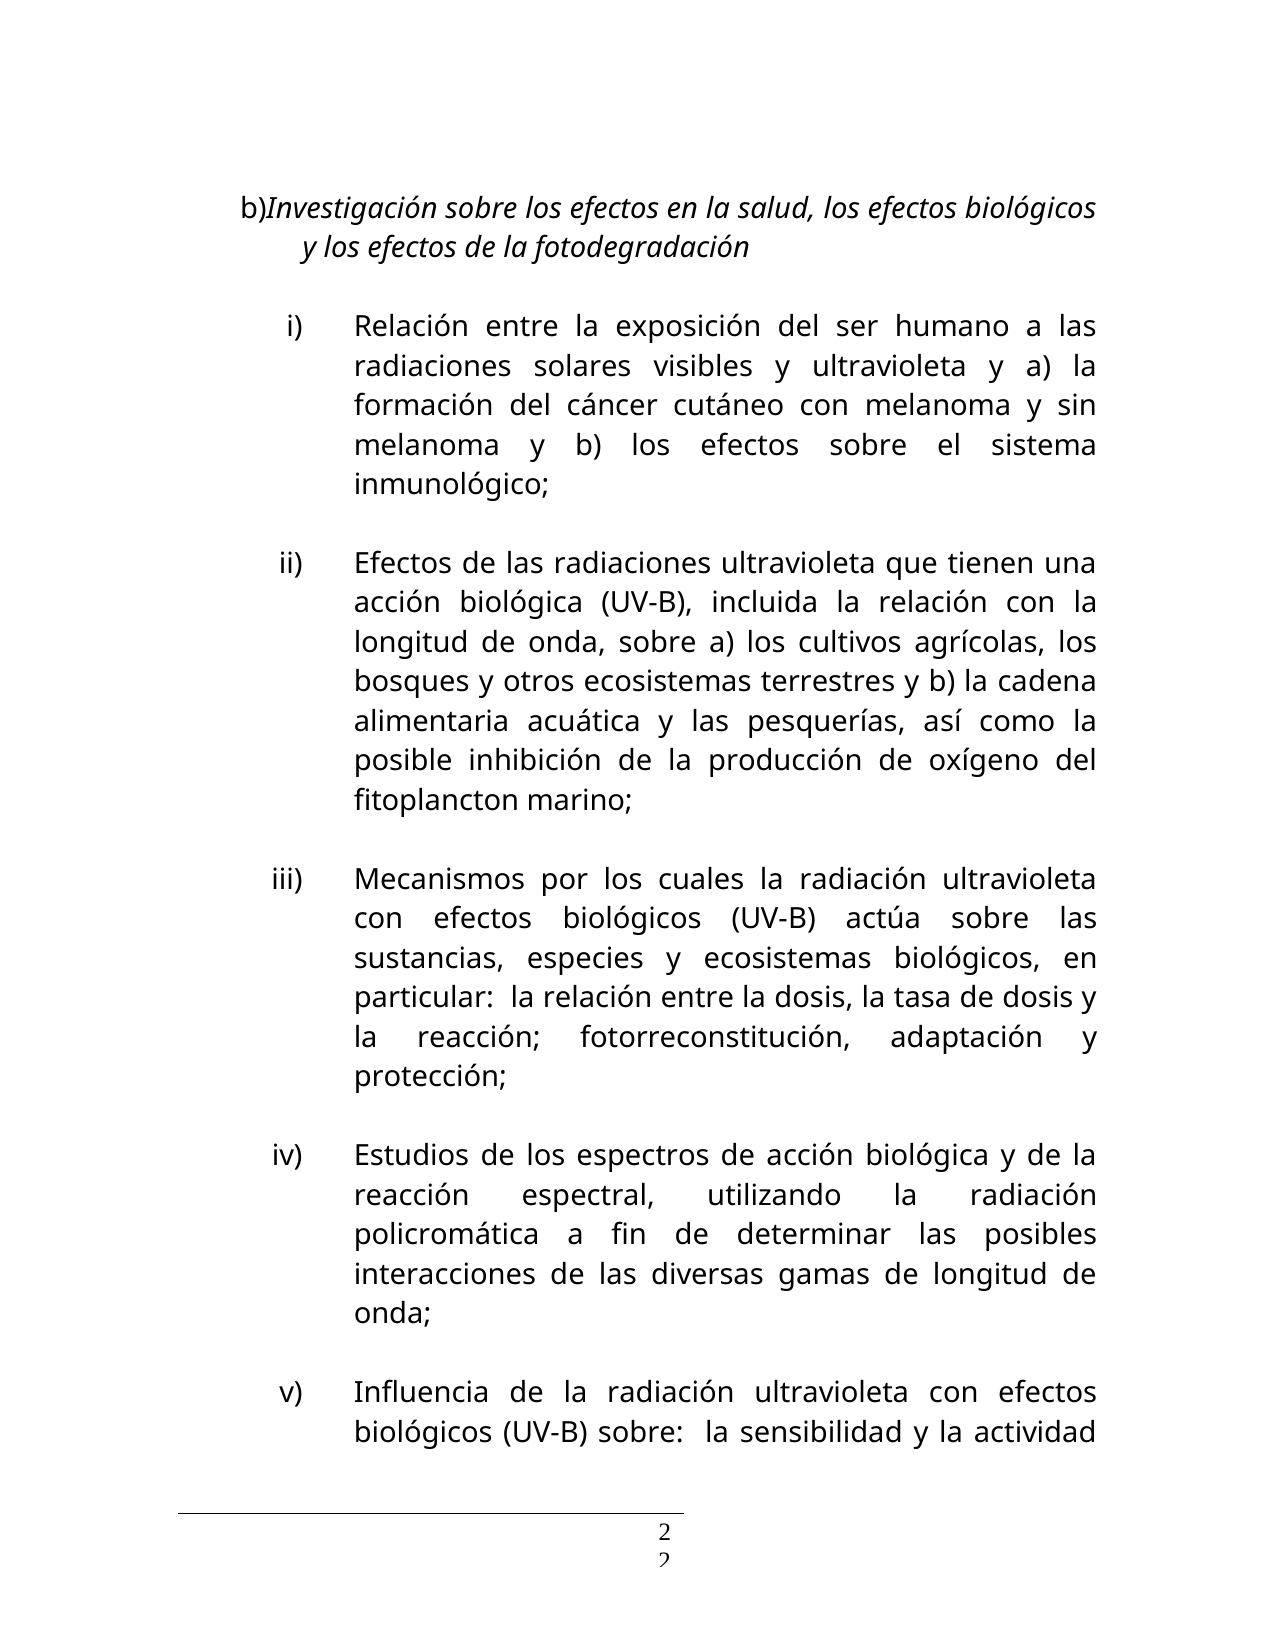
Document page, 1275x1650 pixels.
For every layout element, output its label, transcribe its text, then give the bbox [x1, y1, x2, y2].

text iii) Mecanismos por los cuales la radiación ultravioleta con efectos biológicos (UV-B) actúa sobre las sustancias, especies y ecosistemas biológicos, en particular: la relación entre la dosis, la tasa de dosis y la reacción; fotorreconstitución, adaptación y protección; [177, 858, 1098, 1095]
text i) Relación entre la exposición del ser humano a las radiaciones solares visibles y ultravioleta y a) la formación del cáncer cutáneo con melanoma y sin melanoma y b) los efectos sobre el sistema inmunológico; [177, 306, 1098, 503]
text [177, 1371, 1098, 1450]
text iv) Estudios de los espectros de acción biológica y de la reacción espectral, utilizando la radiación policromática a fin de determinar las posibles interacciones de las diversas gamas de longitud de onda; [177, 1134, 1098, 1332]
text b) Investigación sobre los efectos en la salud, los efectos biológicos y los efectos de la fotodegradación [177, 187, 1098, 266]
text ii) Efectos de las radiaciones ultravioleta que tienen una acción biológica (UV-B), incluida la relación con la longitud de onda, sobre a) los cultivos agrícolas, los bosques y otros ecosistemas terrestres y b) la cadena alimentaria acuática y las pesquerías, así como la posible inhibición de la producción de oxígeno del fitoplancton marino; [177, 542, 1098, 819]
